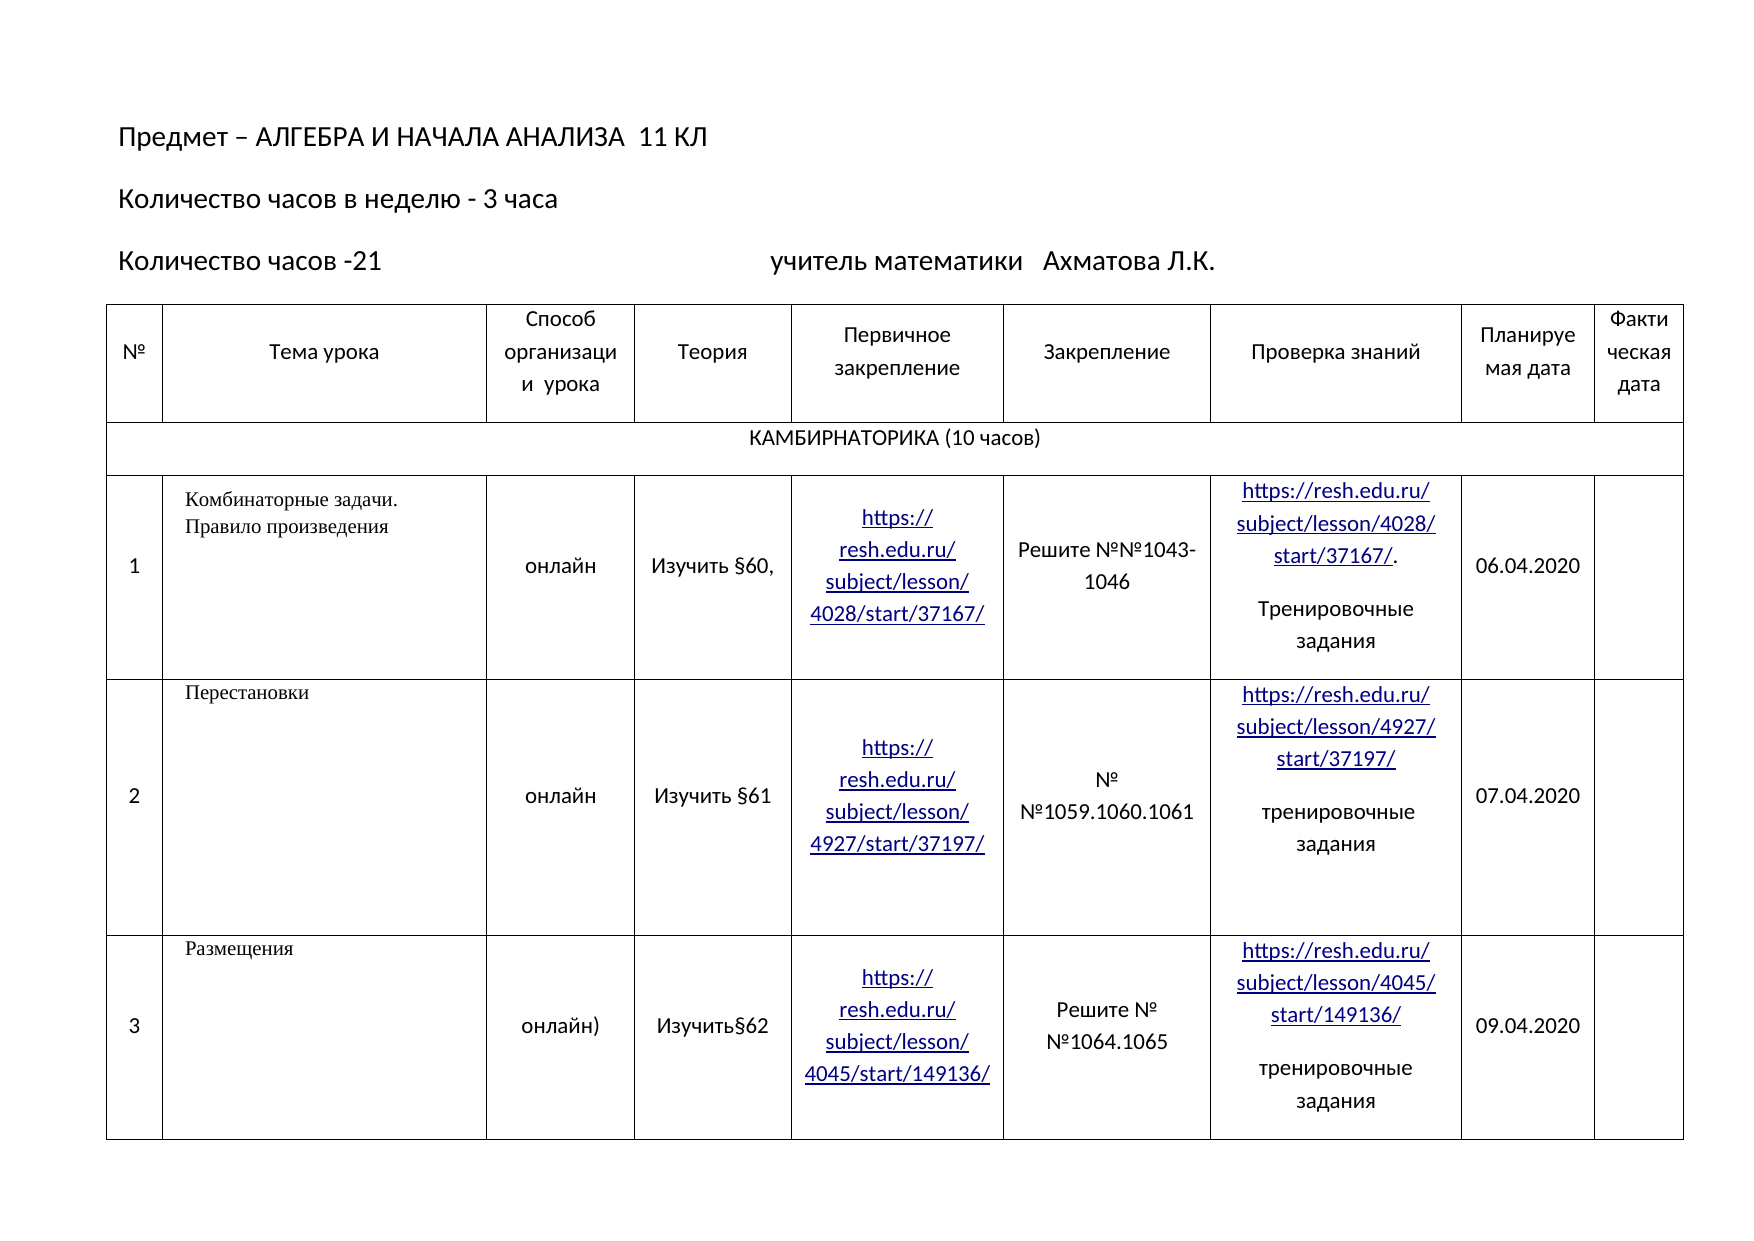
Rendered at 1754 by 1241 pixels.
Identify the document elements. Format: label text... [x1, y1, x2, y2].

table_cell онлайн [487, 476, 634, 679]
table_cell 2 [107, 680, 162, 935]
table_cell 06.04.2020 [1462, 476, 1594, 679]
table_header Теория [635, 305, 791, 422]
table_cell Решите №№1043-1046 [1004, 476, 1210, 679]
table_cell 07.04.2020 [1462, 680, 1594, 935]
table_header Планируемая дата [1462, 305, 1594, 422]
table_cell [1595, 936, 1683, 1138]
table_cell Решите №№1064.1065 [1004, 936, 1210, 1138]
table_cell Изучить §60, [635, 476, 791, 679]
table_cell 09.04.2020 [1462, 936, 1594, 1138]
table_cell https://resh.edu.ru/subject/lesson/4028/start/37167/ [792, 476, 1003, 679]
table_cell [1595, 476, 1683, 679]
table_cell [792, 936, 1003, 1138]
table_header Закрепление [1004, 305, 1210, 422]
table_cell [1595, 680, 1683, 935]
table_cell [1211, 936, 1461, 1138]
table_cell 3 [107, 936, 162, 1138]
table_cell Перестановки [163, 680, 486, 935]
table_cell Размещения [163, 936, 486, 1138]
table_cell КАМБИРНАТОРИКА (10 часов) [107, 423, 1683, 475]
table_header Фактическая дата [1595, 305, 1683, 422]
table_cell https://resh.edu.ru/subject/lesson/4028/start/37167/. Тренировочные задания [1211, 476, 1461, 679]
table_cell онлайн [487, 680, 634, 935]
table_cell 1 [107, 476, 162, 679]
table_cell №№1059.1060.1061 [1004, 680, 1210, 935]
table_header Первичное закрепление [792, 305, 1003, 422]
table_cell Изучить §61 [635, 680, 791, 935]
text Количество часов в неделю - 3 часа [118, 180, 1636, 216]
table_cell онлайн) [487, 936, 634, 1138]
table_cell https://resh.edu.ru/subject/lesson/4927/start/37197/ тренировочные задания [1211, 680, 1461, 935]
table_cell https://resh.edu.ru/subject/lesson/4927/start/37197/ [792, 680, 1003, 935]
table_cell Комбинаторные задачи. Правило произведения [163, 476, 486, 679]
table_header Проверка знаний [1211, 305, 1461, 422]
text Количество часов -21 учитель математики Ахматова Л.К. [118, 242, 1636, 277]
table_cell Изучить§62 [635, 936, 791, 1138]
table_header Способ организации урока [487, 305, 634, 422]
text Предмет – АЛГЕБРА И НАЧАЛА АНАЛИЗА 11 КЛ [118, 118, 1636, 154]
table_header № [107, 305, 162, 422]
table_header Тема урока [163, 305, 486, 422]
